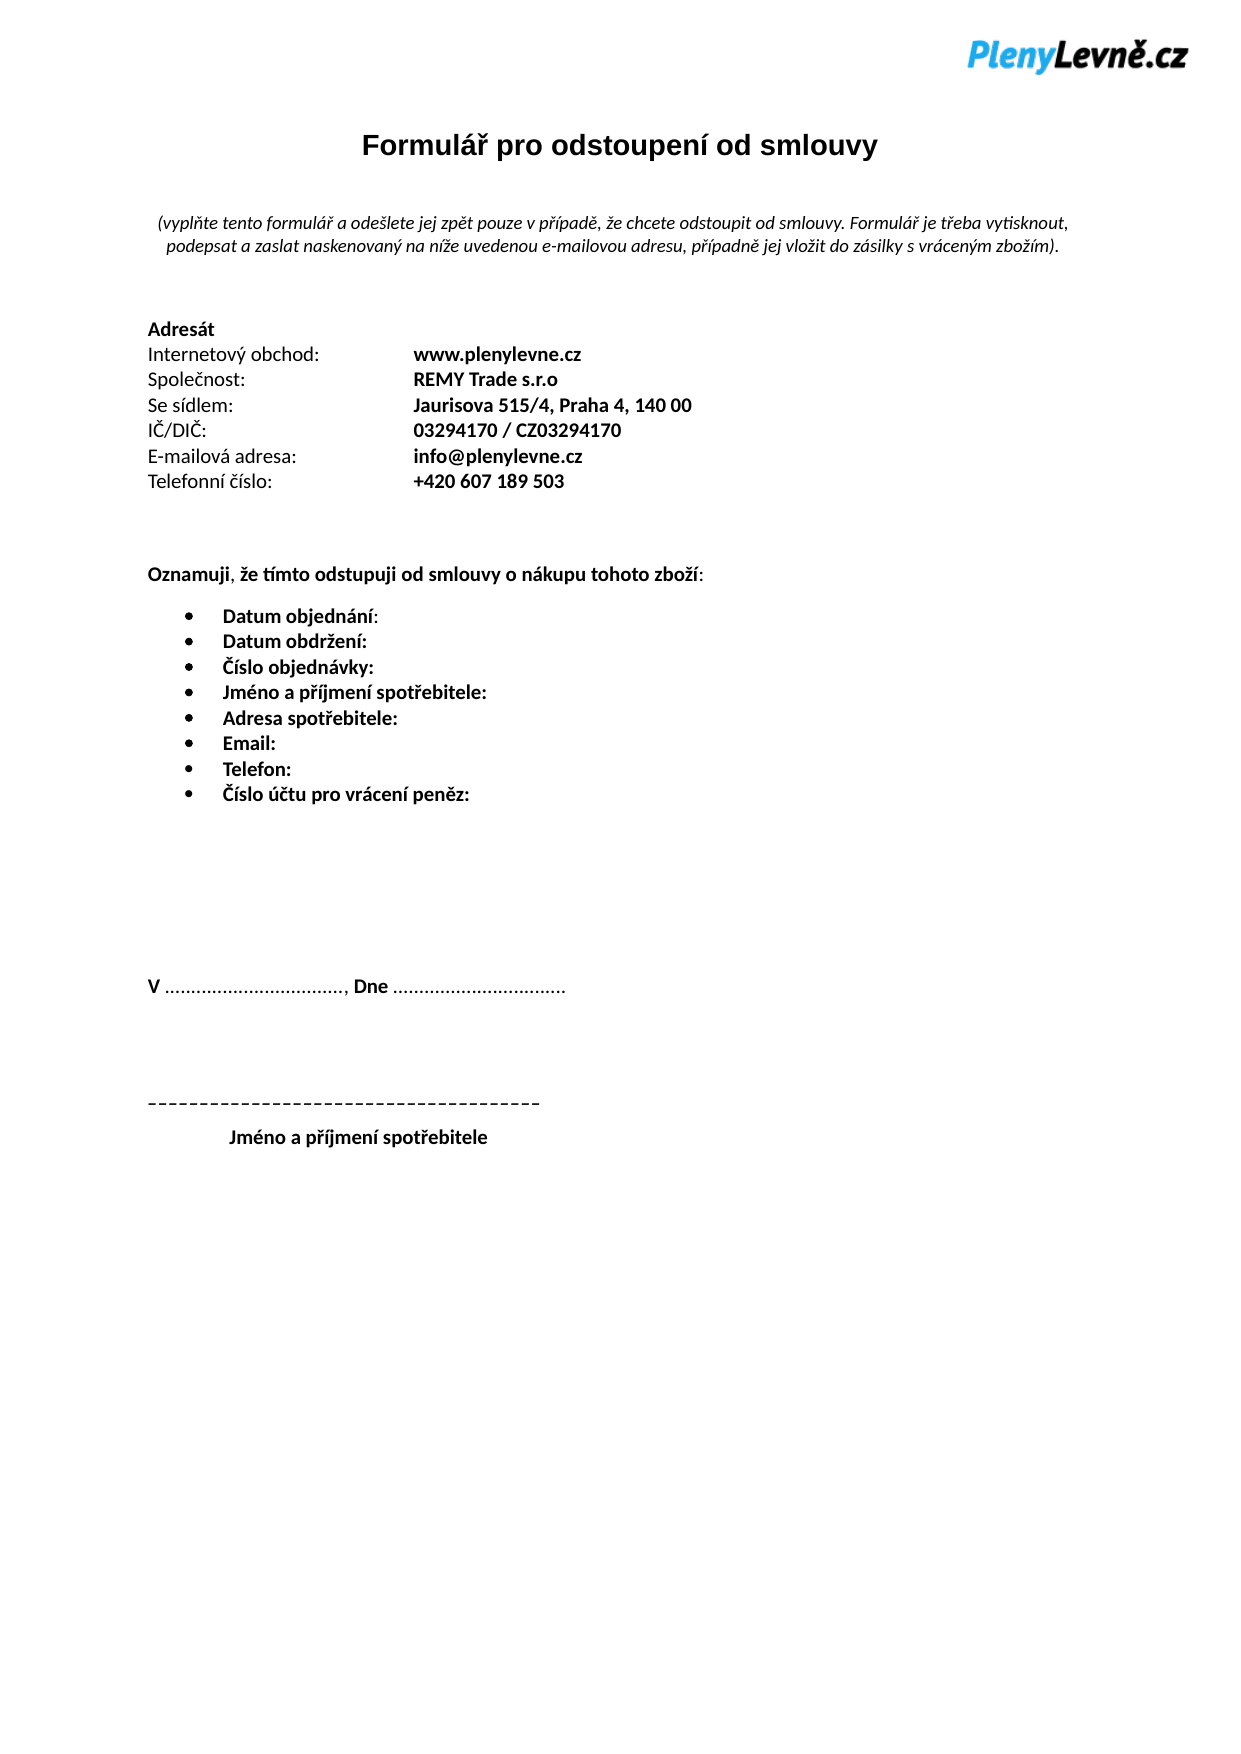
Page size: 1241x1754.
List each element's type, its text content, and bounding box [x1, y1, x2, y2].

list Číslo objednávky: [185, 654, 1093, 679]
subtitle Formulář pro odstoupení od smlouvy [148, 127, 1093, 194]
text Společnost: REMY Trade s.r.o [148, 367, 1081, 392]
text ______________________________________ [148, 1056, 1081, 1107]
text Oznamuji, že tímto odstupuji od smlouvy o nákupu tohoto zboží: [148, 561, 1081, 587]
picture [964, 1, 1191, 114]
text Jméno a příjmení spotřebitele [148, 1124, 1081, 1149]
text V .................................., Dne ................................. [148, 974, 1081, 999]
text Internetový obchod: www.plenylevne.cz [148, 341, 1081, 367]
list Datum obdržení: [185, 629, 1093, 654]
text IČ/DIČ: 03294170 / CZ03294170 [148, 417, 1081, 443]
list Adresa spotřebitele: [185, 705, 1093, 730]
text (vyplňte tento formulář a odešlete jej zpět pouze v případě, že chcete odstoupit od smlouvy. Formulář je třeba vytisknout, podepsat a zaslat naskenovaný na níže uvedenou e-mailovou adresu, případně jej vložit do zásilky s vráceným zbožím). [148, 211, 1081, 257]
list Číslo účtu pro vrácení peněz: [185, 781, 1093, 807]
list Telefon: [185, 756, 1093, 781]
list Datum objednání: [185, 603, 1093, 629]
list Jméno a příjmení spotřebitele: [185, 679, 1093, 705]
text E-mailová adresa: info@plenylevne.cz [148, 443, 1081, 468]
list Email: [185, 730, 1093, 756]
text Se sídlem: Jaurisova 515/4, Praha 4, 140 00 [148, 392, 1081, 417]
text Telefonní číslo: +420 607 189 503 [148, 468, 1081, 494]
text Adresát [148, 316, 1081, 341]
